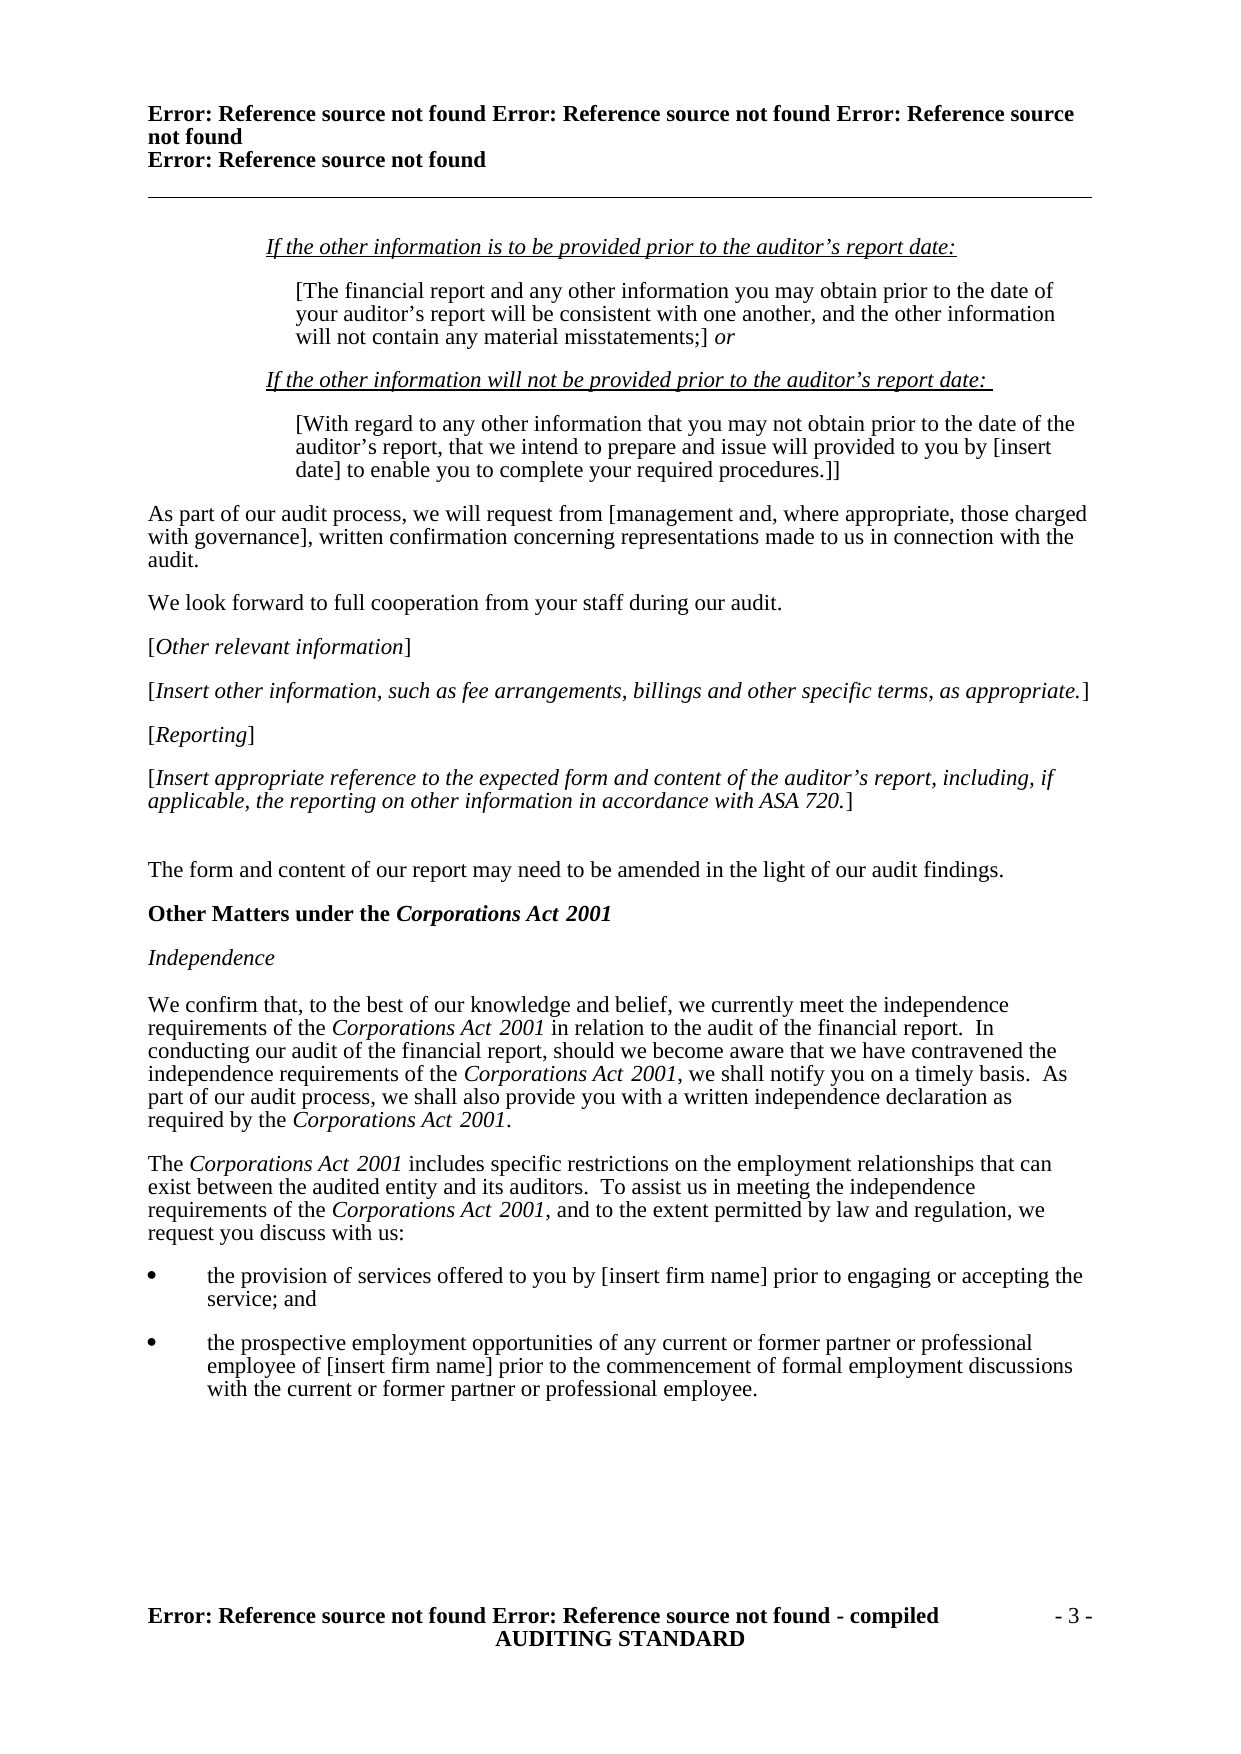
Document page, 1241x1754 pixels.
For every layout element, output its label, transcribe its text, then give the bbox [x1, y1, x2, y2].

text The form and content of our report may need to be amended in the light of our audit findings. [148, 859, 1092, 882]
text [Other relevant information] [148, 636, 1092, 659]
text We look forward to full cooperation from your staff during our audit. [148, 592, 1092, 615]
text The Corporations Act 2001 includes specific restrictions on the employment relationships that can exist between the audited entity and its auditors. To assist us in meeting the independence requirements of the Corporations Act 2001, and to the extent permitted by law and regulation, we request you discuss with us: [148, 1153, 1092, 1244]
text Independence [148, 947, 1092, 969]
list the provision of services offered to you by [insert firm name] prior to engaging or accepting the service; and [148, 1265, 1092, 1311]
list If the other information is to be provided prior to the auditor’s report date: [266, 236, 1092, 259]
subtitle Other Matters under the Corporations Act 2001 [148, 903, 1092, 926]
text [Reporting] [148, 724, 1092, 747]
text [With regard to any other information that you may not obtain prior to the date of the auditor’s report, that we intend to prepare and issue will provided to you by [insert date] to enable you to complete your required procedures.]] [295, 413, 1092, 482]
text As part of our audit process, we will request from [management and, where appropriate, those charged with governance], written confirmation concerning representations made to us in connection with the audit. [148, 503, 1092, 572]
list the prospective employment opportunities of any current or former partner or professional employee of [insert firm name] prior to the commencement of formal employment discussions with the current or former partner or professional employee. [148, 1332, 1092, 1401]
list If the other information will not be provided prior to the auditor’s report date: [266, 369, 1092, 392]
text [The financial report and any other information you may obtain prior to the date of your auditor’s report will be consistent with one another, and the other information will not contain any material misstatements;] or [295, 280, 1092, 349]
text [Insert other information, such as fee arrangements, billings and other specific terms, as appropriate.] [148, 680, 1092, 703]
text We confirm that, to the best of our knowledge and belief, we currently meet the independence requirements of the Corporations Act 2001 in relation to the audit of the financial report. In conducting our audit of the financial report, should we become aware that we have contravened the independence requirements of the Corporations Act 2001, we shall notify you on a timely basis. As part of our audit process, we shall also provide you with a written independence declaration as required by the Corporations Act 2001. [148, 994, 1092, 1132]
text [Insert appropriate reference to the expected form and content of the auditor’s report, including, if applicable, the reporting on other information in accordance with ASA 720.] [148, 767, 1092, 813]
